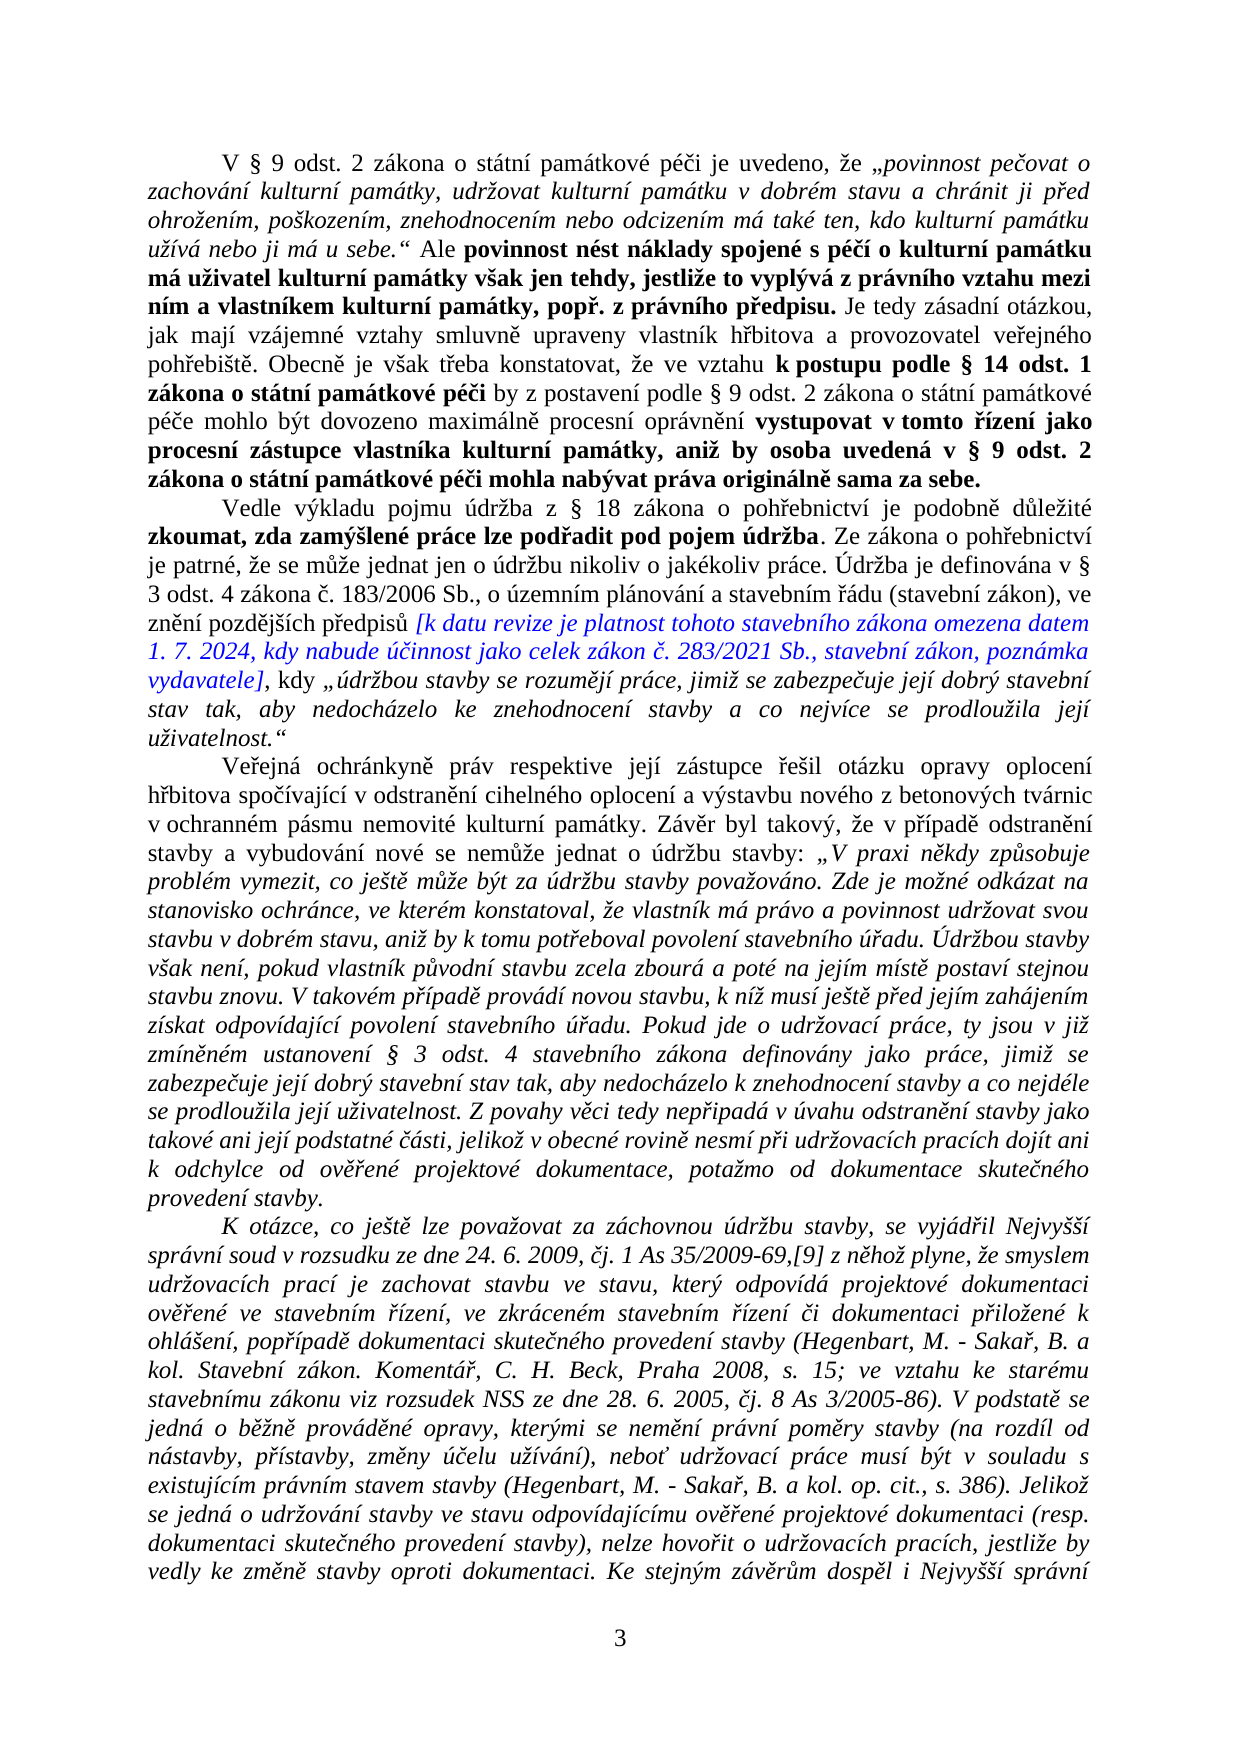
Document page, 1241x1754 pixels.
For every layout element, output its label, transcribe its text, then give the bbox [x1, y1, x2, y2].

text Veřejná ochránkyně práv respektive její zástupce řešil otázku opravy oplocení hřbitova spočívající v odstranění cihelného oplocení a výstavbu nového z betonových tvárnic v ochranném pásmu nemovité kulturní památky. Závěr byl takový, že v případě odstranění stavby a vybudování nové se nemůže jednat o údržbu stavby: „V praxi někdy způsobuje problém vymezit, co ještě může být za údržbu stavby považováno. Zde je možné odkázat na stanovisko ochránce, ve kterém konstatoval, že vlastník má právo a povinnost udržovat svou stavbu v dobrém stavu, aniž by k tomu potřeboval povolení stavebního úřadu. Údržbou stavby však není, pokud vlastník původní stavbu zcela zbourá a poté na jejím místě postaví stejnou stavbu znovu. V takovém případě provádí novou stavbu, k níž musí ještě před jejím zahájením získat odpovídající povolení stavebního úřadu. Pokud jde o udržovací práce, ty jsou v již zmíněném ustanovení § 3 odst. 4 stavebního zákona definovány jako práce, jimiž se zabezpečuje její dobrý stavební stav tak, aby nedocházelo k znehodnocení stavby a co nejdéle se prodloužila její uživatelnost. Z povahy věci tedy nepřipadá v úvahu odstranění stavby jako takové ani její podstatné části, jelikož v obecné rovině nesmí při udržovacích pracích dojít ani k odchylce od ověřené projektové dokumentace, potažmo od dokumentace skutečného provedení stavby. [148, 751, 1093, 1211]
text V § 9 odst. 2 zákona o státní památkové péči je uvedeno, že „povinnost pečovat o zachování kulturní památky, udržovat kulturní památku v dobrém stavu a chránit ji před ohrožením, poškozením, znehodnocením nebo odcizením má také ten, kdo kulturní památku užívá nebo ji má u sebe.“ Ale povinnost nést náklady spojené s péčí o kulturní památku má uživatel kulturní památky však jen tehdy, jestliže to vyplývá z právního vztahu mezi ním a vlastníkem kulturní památky, popř. z právního předpisu. Je tedy zásadní otázkou, jak mají vzájemné vztahy smluvně upraveny vlastník hřbitova a provozovatel veřejného pohřebiště. Obecně je však třeba konstatovat, že ve vztahu k postupu podle § 14 odst. 1 zákona o státní památkové péči by z postavení podle § 9 odst. 2 zákona o státní památkové péče mohlo být dovozeno maximálně procesní oprávnění vystupovat v tomto řízení jako procesní zástupce vlastníka kulturní památky, aniž by osoba uvedená v § 9 odst. 2 zákona o státní památkové péči mohla nabývat práva originálně sama za sebe. [148, 148, 1093, 493]
text Vedle výkladu pojmu údržba z § 18 zákona o pohřebnictví je podobně důležité zkoumat, zda zamýšlené práce lze podřadit pod pojem údržba. Ze zákona o pohřebnictví je patrné, že se může jednat jen o údržbu nikoliv o jakékoliv práce. Údržba je definována v § 3 odst. 4 zákona č. 183/2006 Sb., o územním plánování a stavebním řádu (stavební zákon), ve znění pozdějších předpisů [k datu revize je platnost tohoto stavebního zákona omezena datem 1. 7. 2024, kdy nabude účinnost jako celek zákon č. 283/2021 Sb., stavební zákon, poznámka vydavatele], kdy „údržbou stavby se rozumějí práce, jimiž se zabezpečuje její dobrý stavební stav tak, aby nedocházelo ke znehodnocení stavby a co nejvíce se prodloužila její uživatelnost.“ [148, 493, 1093, 751]
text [148, 1211, 1093, 1585]
